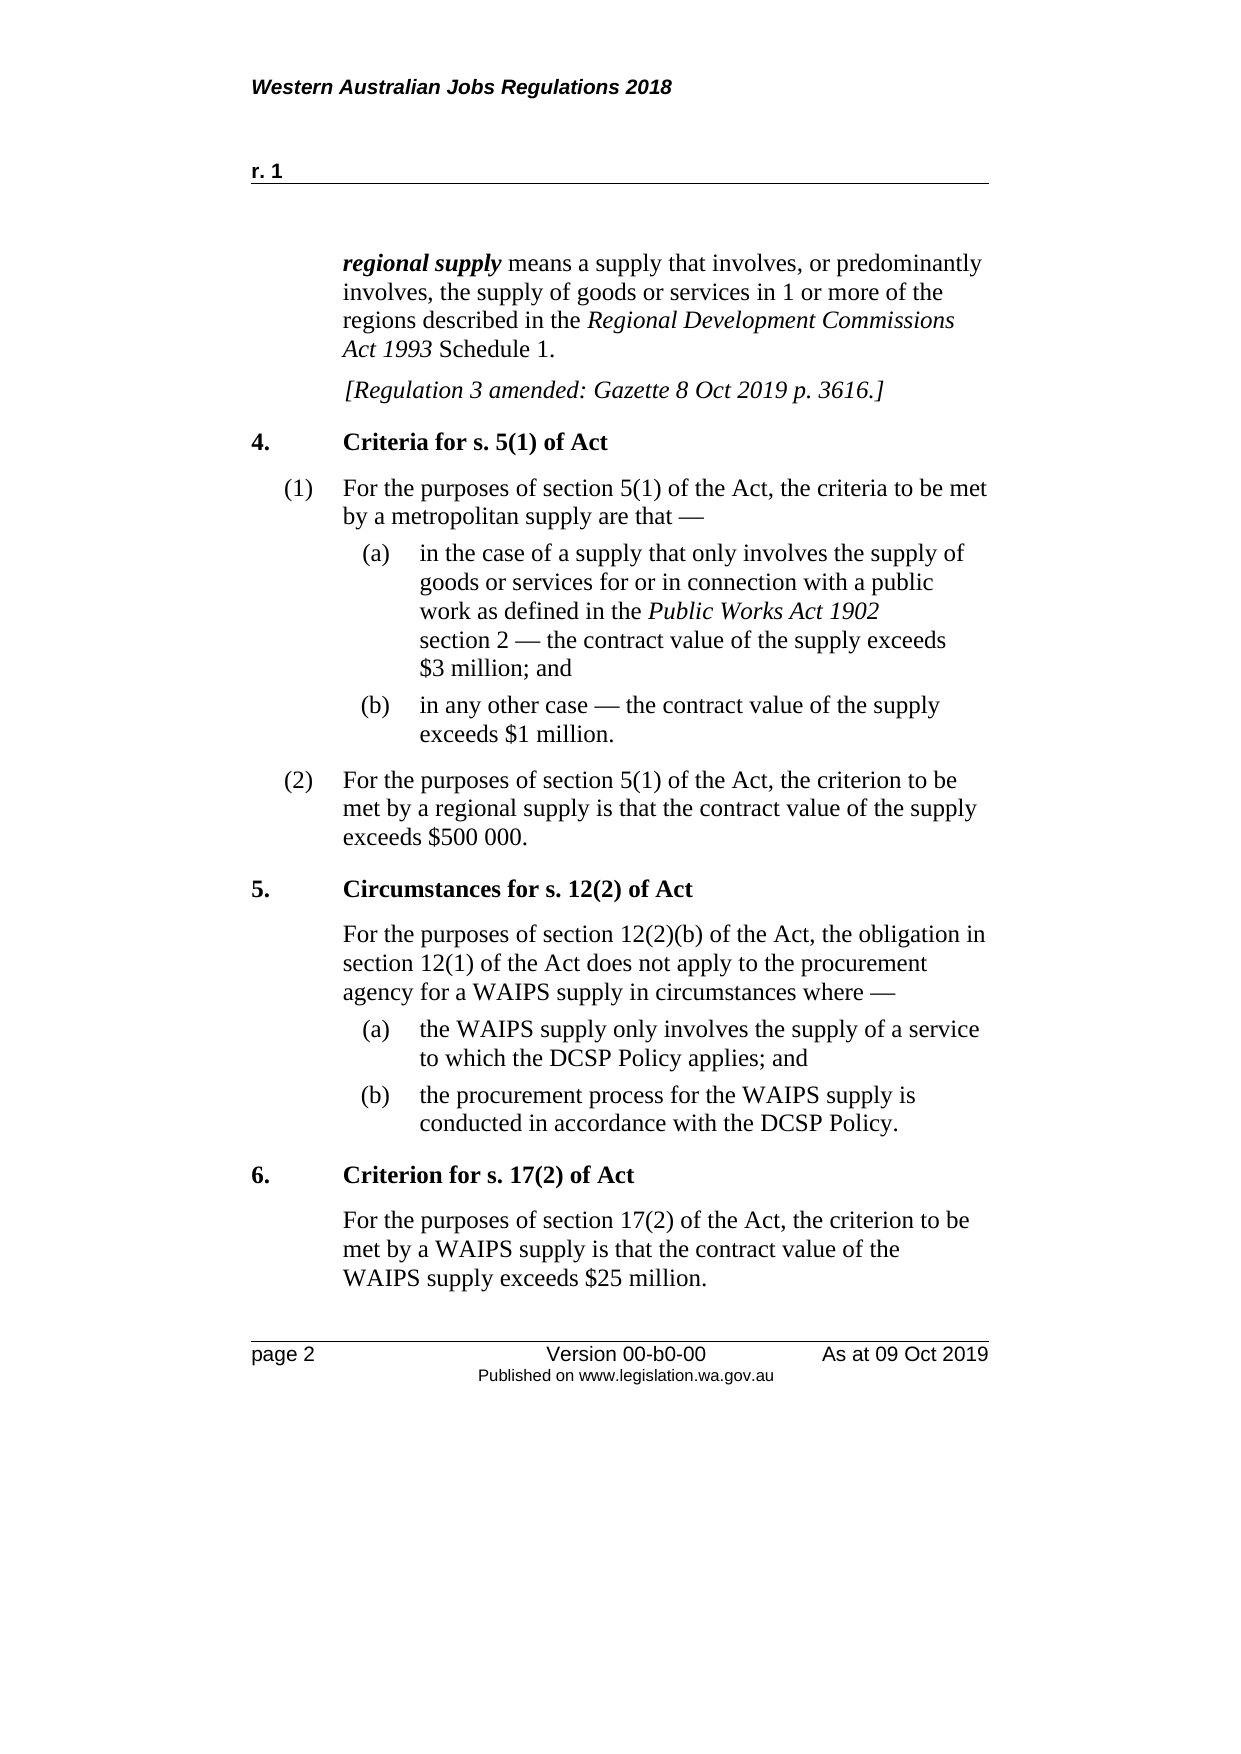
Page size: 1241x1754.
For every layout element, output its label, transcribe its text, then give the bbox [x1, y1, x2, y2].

subtitle 4. Criteria for s. 5(1) of Act [251, 427, 989, 456]
text (1) For the purposes of section 5(1) of the Act, the criteria to be met by a metropolitan supply are that — [251, 473, 989, 530]
text regional supply means a supply that involves, or predominantly involves, the supply of goods or services in 1 or more of the regions described in the Regional Development Commissions Act 1993 Schedule 1. [251, 248, 989, 363]
text (a) in the case of a supply that only involves the supply of goods or services for or in connection with a public work as defined in the Public Works Act 1902 section 2 — the contract value of the supply exceeds $3 million; and [251, 538, 989, 682]
subtitle 6. Criterion for s. 17(2) of Act [251, 1160, 989, 1189]
text (b) in any other case — the contract value of the supply exceeds $1 million. [251, 691, 989, 748]
text (b) the procurement process for the WAIPS supply is conducted in accordance with the DCSP Policy. [251, 1080, 989, 1137]
text (2) For the purposes of section 5(1) of the Act, the criterion to be met by a regional supply is that the contract value of the supply exceeds $500 000. [251, 765, 989, 851]
text [Regulation 3 amended: Gazette 8 Oct 2019 p. 3616.] [251, 376, 989, 404]
text (a) the WAIPS supply only involves the supply of a service to which the DCSP Policy applies; and [251, 1014, 989, 1071]
subtitle 5. Circumstances for s. 12(2) of Act [251, 874, 989, 903]
text For the purposes of section 17(2) of the Act, the criterion to be met by a WAIPS supply is that the contract value of the WAIPS supply exceeds $25 million. [251, 1206, 989, 1292]
text For the purposes of section 12(2)(b) of the Act, the obligation in section 12(1) of the Act does not apply to the procurement agency for a WAIPS supply in circumstances where — [251, 919, 989, 1006]
